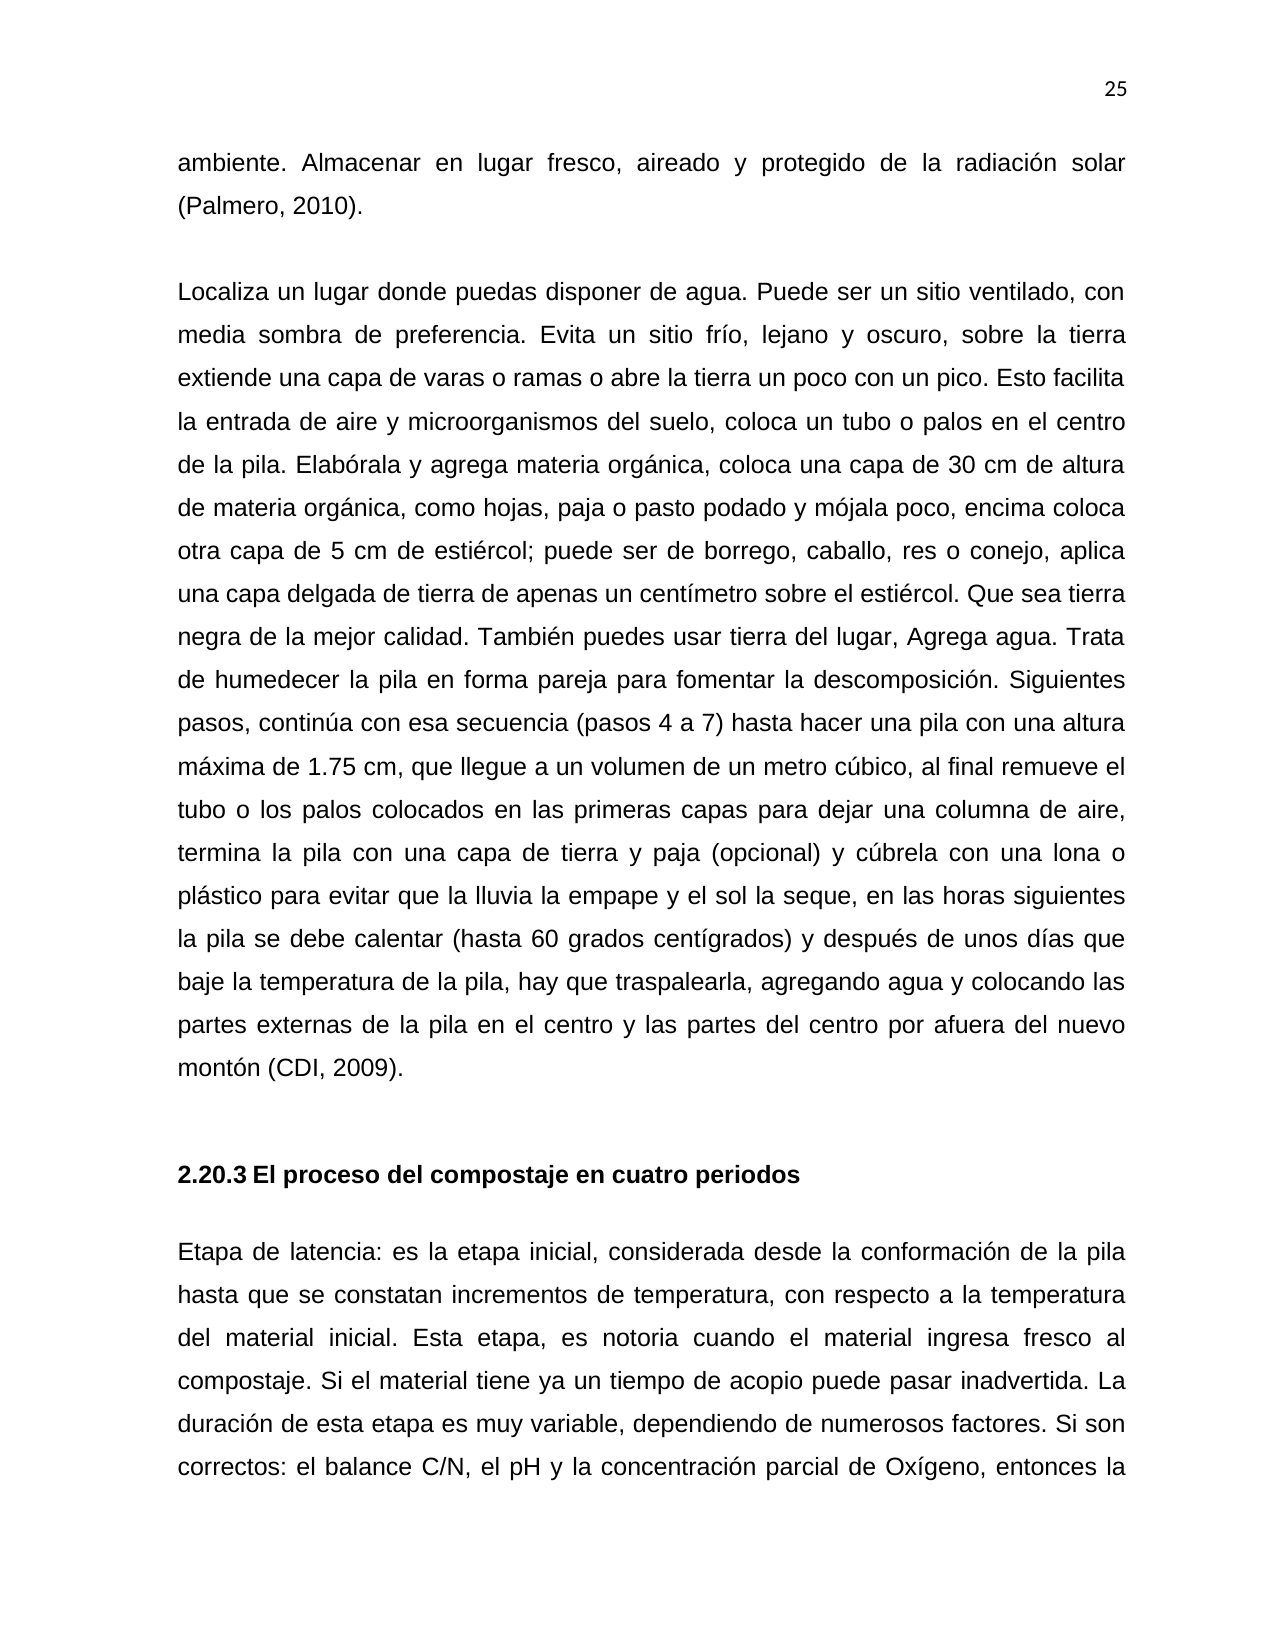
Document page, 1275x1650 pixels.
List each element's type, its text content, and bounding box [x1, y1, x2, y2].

text Localiza un lugar donde puedas disponer de agua. Puede ser un sitio ventilado, con media sombra de preferencia. Evita un sitio frío, lejano y oscuro, sobre la tierra extiende una capa de varas o ramas o abre la tierra un poco con un pico. Esto facilita la entrada de aire y microorganismos del suelo, coloca un tubo o palos en el centro de la pila. Elabórala y agrega materia orgánica, coloca una capa de 30 cm de altura de materia orgánica, como hojas, paja o pasto podado y mójala poco, encima coloca otra capa de 5 cm de estiércol; puede ser de borrego, caballo, res o conejo, aplica una capa delgada de tierra de apenas un centímetro sobre el estiércol. Que sea tierra negra de la mejor calidad. También puedes usar tierra del lugar, Agrega agua. Trata de humedecer la pila en forma pareja para fomentar la descomposición. Siguientes pasos, continúa con esa secuencia (pasos 4 a 7) hasta hacer una pila con una altura máxima de 1.75 cm, que llegue a un volumen de un metro cúbico, al final remueve el tubo o los palos colocados en las primeras capas para dejar una columna de aire, termina la pila con una capa de tierra y paja (opcional) y cúbrela con una lona o plástico para evitar que la lluvia la empape y el sol la seque, en las horas siguientes la pila se debe calentar (hasta 60 grados centígrados) y después de unos días que baje la temperatura de la pila, hay que traspalearla, agregando agua y colocando las partes externas de la pila en el centro y las partes del centro por afuera del nuevo montón (CDI, 2009). [177, 277, 1127, 1082]
subtitle El proceso del compostaje en cuatro periodos [177, 1160, 1127, 1189]
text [177, 1237, 1127, 1481]
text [177, 148, 1127, 219]
